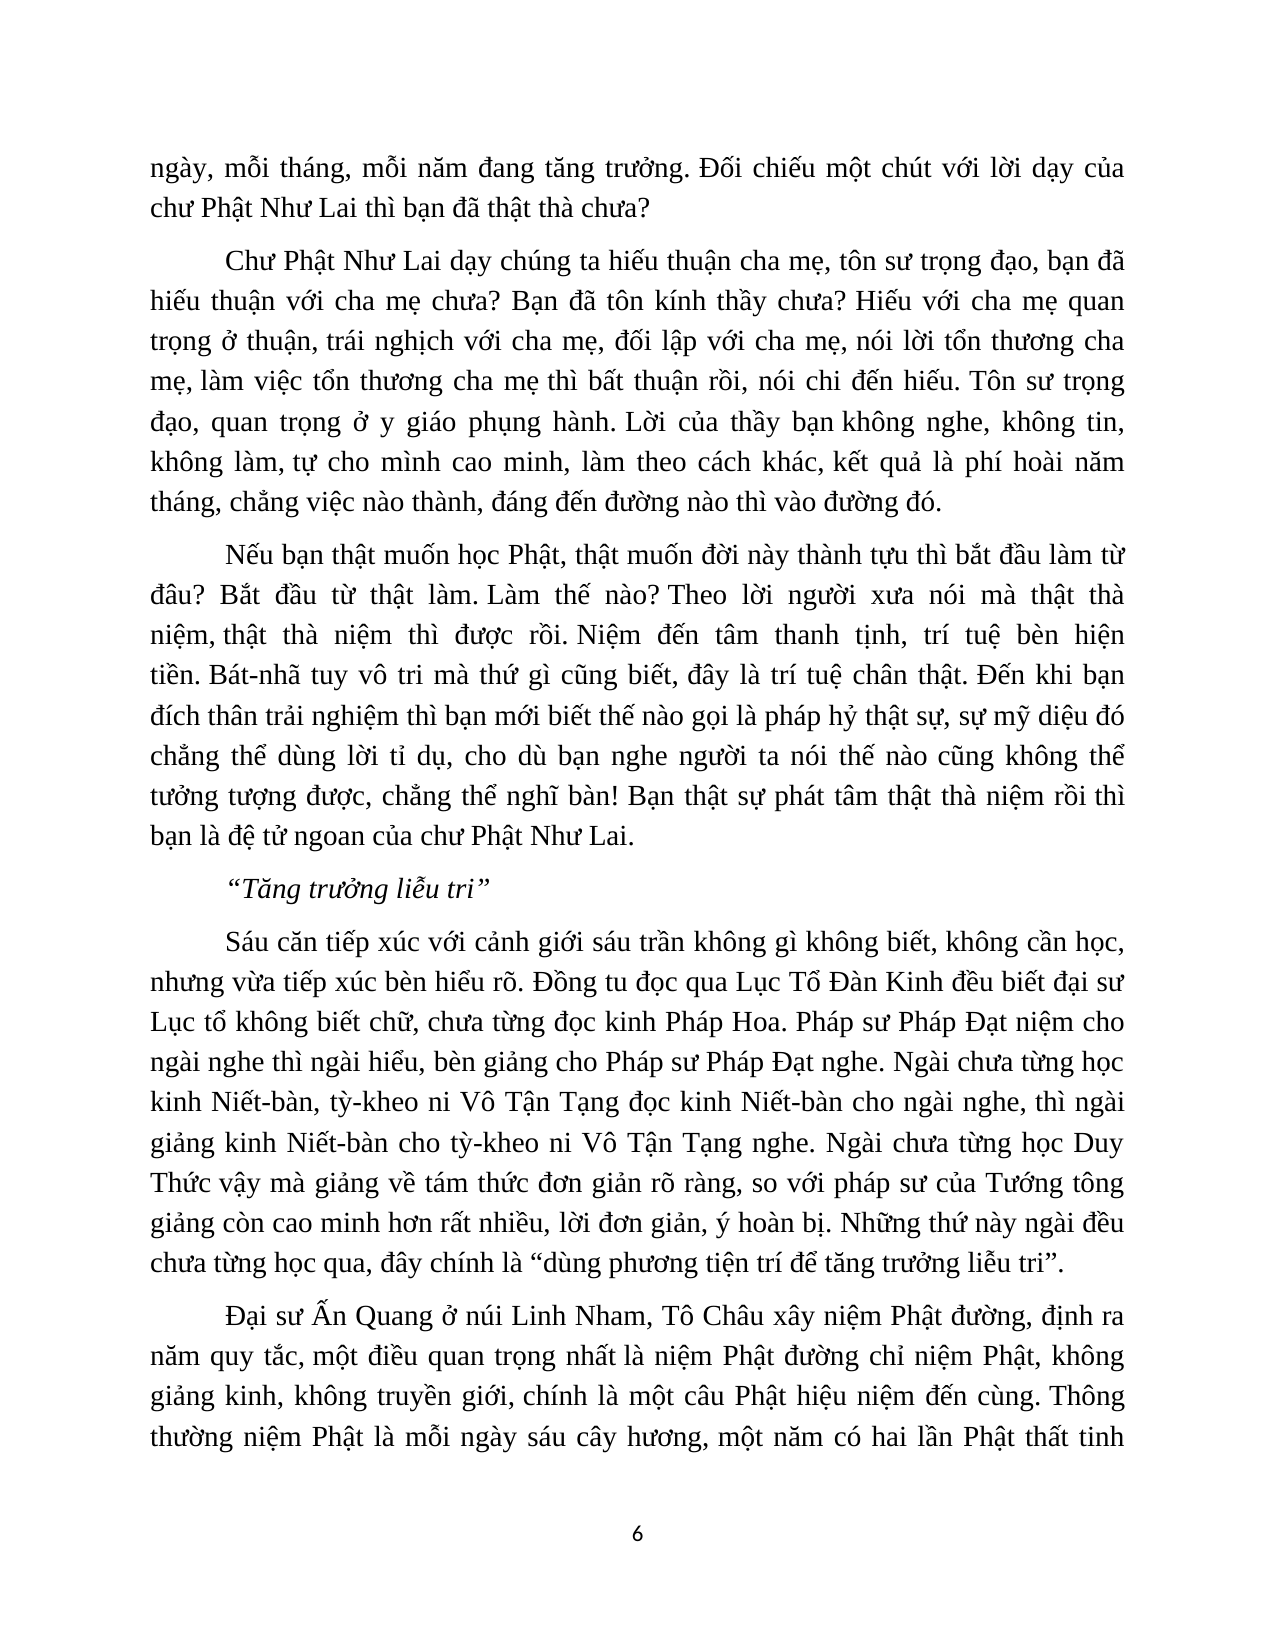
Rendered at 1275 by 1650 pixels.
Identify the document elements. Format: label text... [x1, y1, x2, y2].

text Chư Phật Như Lai dạy chúng ta hiếu thuận cha mẹ, tôn sư trọng đạo, bạn đã hiếu thuận với cha mẹ chưa? Bạn đã tôn kính thầy chưa? Hiếu với cha mẹ quan trọng ở thuận, trái nghịch với cha mẹ, đối lập với cha mẹ, nói lời tổn thương cha mẹ, làm việc tổn thương cha mẹ thì bất thuận rồi, nói chi đến hiếu. Tôn sư trọng đạo, quan trọng ở y giáo phụng hành. Lời của thầy bạn không nghe, không tin, không làm, tự cho mình cao minh, làm theo cách khác, kết quả là phí hoài năm tháng, chẳng việc nào thành, đáng đến đường nào thì vào đường đó. [150, 243, 1125, 518]
text Sáu căn tiếp xúc với cảnh giới sáu trần không gì không biết, không cần học, nhưng vừa tiếp xúc bèn hiểu rõ. Đồng tu đọc qua Lục Tổ Đàn Kinh đều biết đại sư Lục tổ không biết chữ, chưa từng đọc kinh Pháp Hoa. Pháp sư Pháp Đạt niệm cho ngài nghe thì ngài hiểu, bèn giảng cho Pháp sư Pháp Đạt nghe. Ngài chưa từng học kinh Niết-bàn, tỳ-kheo ni Vô Tận Tạng đọc kinh Niết-bàn cho ngài nghe, thì ngài giảng kinh Niết-bàn cho tỳ-kheo ni Vô Tận Tạng nghe. Ngài chưa từng học Duy Thức vậy mà giảng về tám thức đơn giản rõ ràng, so với pháp sư của Tướng tông giảng còn cao minh hơn rất nhiều, lời đơn giản, ý hoàn bị. Những thứ này ngài đều chưa từng học qua, đây chính là “dùng phương tiện trí để tăng trưởng liễu tri”. [150, 924, 1125, 1279]
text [150, 150, 1125, 224]
text Nếu bạn thật muốn học Phật, thật muốn đời này thành tựu thì bắt đầu làm từ đâu? Bắt đầu từ thật làm. Làm thế nào? Theo lời người xưa nói mà thật thà niệm, thật thà niệm thì được rồi. Niệm đến tâm thanh tịnh, trí tuệ bèn hiện tiền. Bát-nhã tuy vô tri mà thứ gì cũng biết, đây là trí tuệ chân thật. Đến khi bạn đích thân trải nghiệm thì bạn mới biết thế nào gọi là pháp hỷ thật sự, sự mỹ diệu đó chẳng thể dùng lời tỉ dụ, cho dù bạn nghe người ta nói thế nào cũng không thể tưởng tượng được, chẳng thể nghĩ bàn! Bạn thật sự phát tâm thật thà niệm rồi thì bạn là đệ tử ngoan của chư Phật Như Lai. [150, 537, 1125, 852]
text “Tăng trưởng liễu tri” [150, 871, 1125, 904]
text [150, 1298, 1125, 1452]
